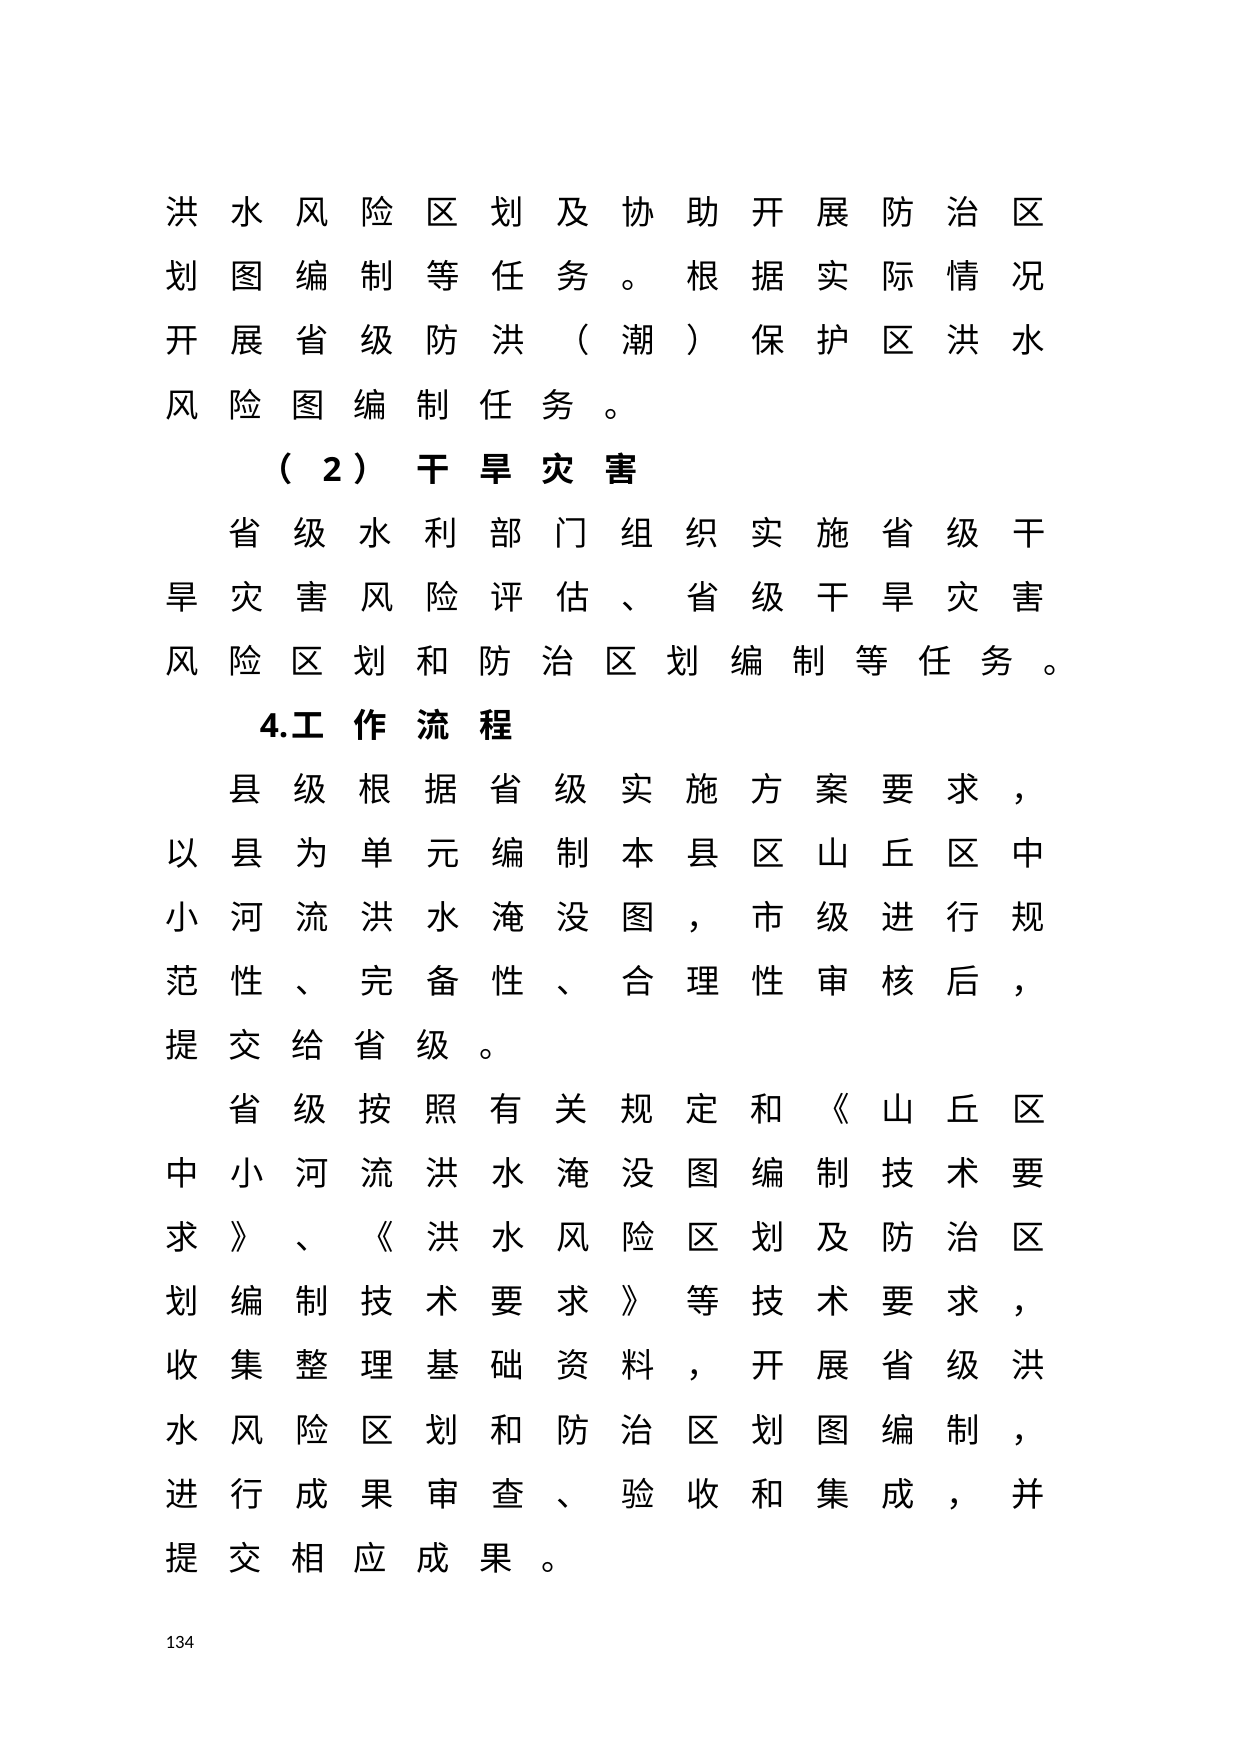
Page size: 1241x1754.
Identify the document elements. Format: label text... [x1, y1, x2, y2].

text 4.工作流程 [165, 691, 1075, 755]
text 省级按照有关规定和《山丘区中小河流洪水淹没图编制技术要求》、《洪水风险区划及防治区划编制技术要求》等技术要求，收集整理基础资料，开展省级洪水风险区划和防治区划图编制，进行成果审查、验收和集成，并提交相应成果。 [165, 1075, 1075, 1588]
text 省级水利部门组织实施省级干旱灾害风险评估、省级干旱灾害风险区划和防治区划编制等任务。 [165, 498, 1075, 691]
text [165, 178, 1075, 434]
text 县级根据省级实施方案要求，以县为单元编制本县区山丘区中小河流洪水淹没图，市级进行规范性、完备性、合理性审核后，提交给省级。 [165, 755, 1075, 1075]
text （2）干旱灾害 [165, 434, 1075, 498]
